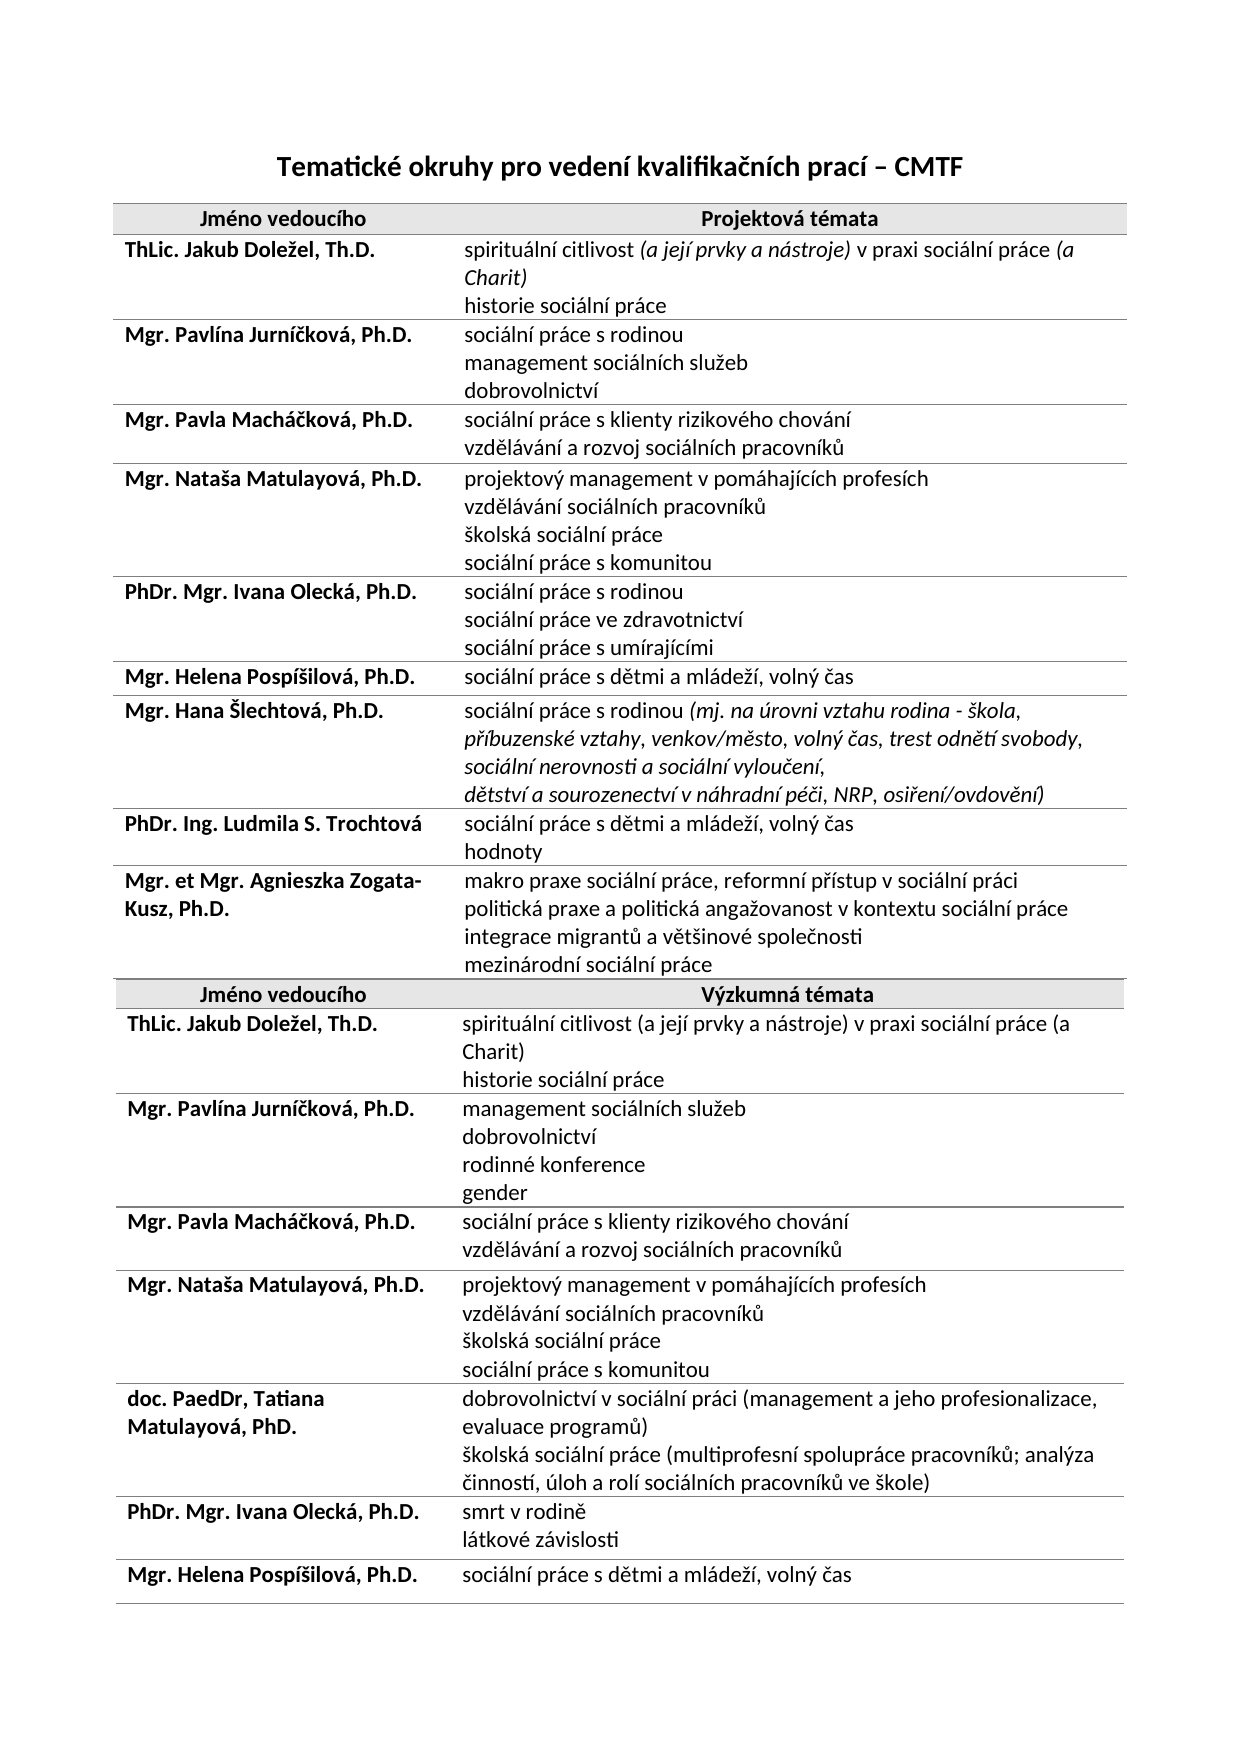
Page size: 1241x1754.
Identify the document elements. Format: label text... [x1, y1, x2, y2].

table_cell ThLic. Jakub Doležel, Th.D. [113, 235, 453, 319]
table_cell sociální práce s klienty rizikového chování vzdělávání a rozvoj sociálních pracovníků [453, 405, 1127, 463]
table_cell PhDr. Mgr. Ivana Olecká, Ph.D. [113, 577, 453, 661]
table_cell sociální práce s rodinou sociální práce ve zdravotnictví sociální práce s umírajícími [453, 577, 1127, 661]
table_cell smrt v rodině látkové závislosti [451, 1497, 1124, 1559]
text Tematické okruhy pro vedení kvalifikačních prací – CMTF [148, 148, 1093, 183]
table_cell sociální práce s dětmi a mládeží, volný čas hodnoty [453, 809, 1127, 865]
table_cell Mgr. Pavlína Jurníčková, Ph.D. [116, 1094, 451, 1206]
table_cell dobrovolnictví v sociální práci (management a jeho profesionalizace, evaluace programů) školská sociální práce (multiprofesní spolupráce pracovníků; analýza činností, úloh a rolí sociálních pracovníků ve škole) [451, 1384, 1124, 1496]
table_cell Mgr. Pavlína Jurníčková, Ph.D. [113, 320, 453, 404]
table_cell Mgr. et Mgr. Agnieszka Zogata-Kusz, Ph.D. [113, 866, 453, 978]
table_cell sociální práce s dětmi a mládeží, volný čas [453, 662, 1127, 695]
table_header Jméno vedoucího [113, 204, 453, 234]
table_cell Mgr. Helena Pospíšilová, Ph.D. [116, 1560, 451, 1603]
table_cell sociální práce s dětmi a mládeží, volný čas [451, 1560, 1124, 1603]
table_header Jméno vedoucího [116, 980, 451, 1008]
table_cell Mgr. Nataša Matulayová, Ph.D. [116, 1271, 451, 1383]
table_cell PhDr. Mgr. Ivana Olecká, Ph.D. [116, 1497, 451, 1559]
table_cell spirituální citlivost (a její prvky a nástroje) v praxi sociální práce (a Charit) historie sociální práce [453, 235, 1127, 319]
table_cell sociální práce s rodinou management sociálních služeb dobrovolnictví [453, 320, 1127, 404]
table_cell sociální práce s rodinou (mj. na úrovni vztahu rodina - škola, příbuzenské vztahy, venkov/město, volný čas, trest odnětí svobody, sociální nerovnosti a sociální vyloučení, dětství a sourozenectví v náhradní péči, NRP, osiření/ovdovění) [453, 696, 1127, 808]
table_cell ThLic. Jakub Doležel, Th.D. [116, 1009, 451, 1093]
table_cell Mgr. Pavla Macháčková, Ph.D. [113, 405, 453, 463]
table_cell PhDr. Ing. Ludmila S. Trochtová [113, 809, 453, 865]
table_cell Mgr. Pavla Macháčková, Ph.D. [116, 1208, 451, 1269]
table_cell doc. PaedDr, Tatiana Matulayová, PhD. [116, 1384, 451, 1496]
table_cell Mgr. Hana Šlechtová, Ph.D. [113, 696, 453, 808]
table_cell sociální práce s klienty rizikového chování vzdělávání a rozvoj sociálních pracovníků [451, 1208, 1124, 1269]
table_cell Mgr. Nataša Matulayová, Ph.D. [113, 464, 453, 576]
table_cell spirituální citlivost (a její prvky a nástroje) v praxi sociální práce (a Charit) historie sociální práce [451, 1009, 1124, 1093]
table_header Výzkumná témata [451, 980, 1124, 1008]
table_cell projektový management v pomáhajících profesích vzdělávání sociálních pracovníků školská sociální práce sociální práce s komunitou [453, 464, 1127, 576]
table_cell management sociálních služeb dobrovolnictví rodinné konference gender [451, 1094, 1124, 1206]
table_header Projektová témata [453, 204, 1127, 234]
table_cell Mgr. Helena Pospíšilová, Ph.D. [113, 662, 453, 695]
table_cell projektový management v pomáhajících profesích vzdělávání sociálních pracovníků školská sociální práce sociální práce s komunitou [451, 1271, 1124, 1383]
table_cell makro praxe sociální práce, reformní přístup v sociální práci politická praxe a politická angažovanost v kontextu sociální práce integrace migrantů a většinové společnosti mezinárodní sociální práce [453, 866, 1127, 978]
